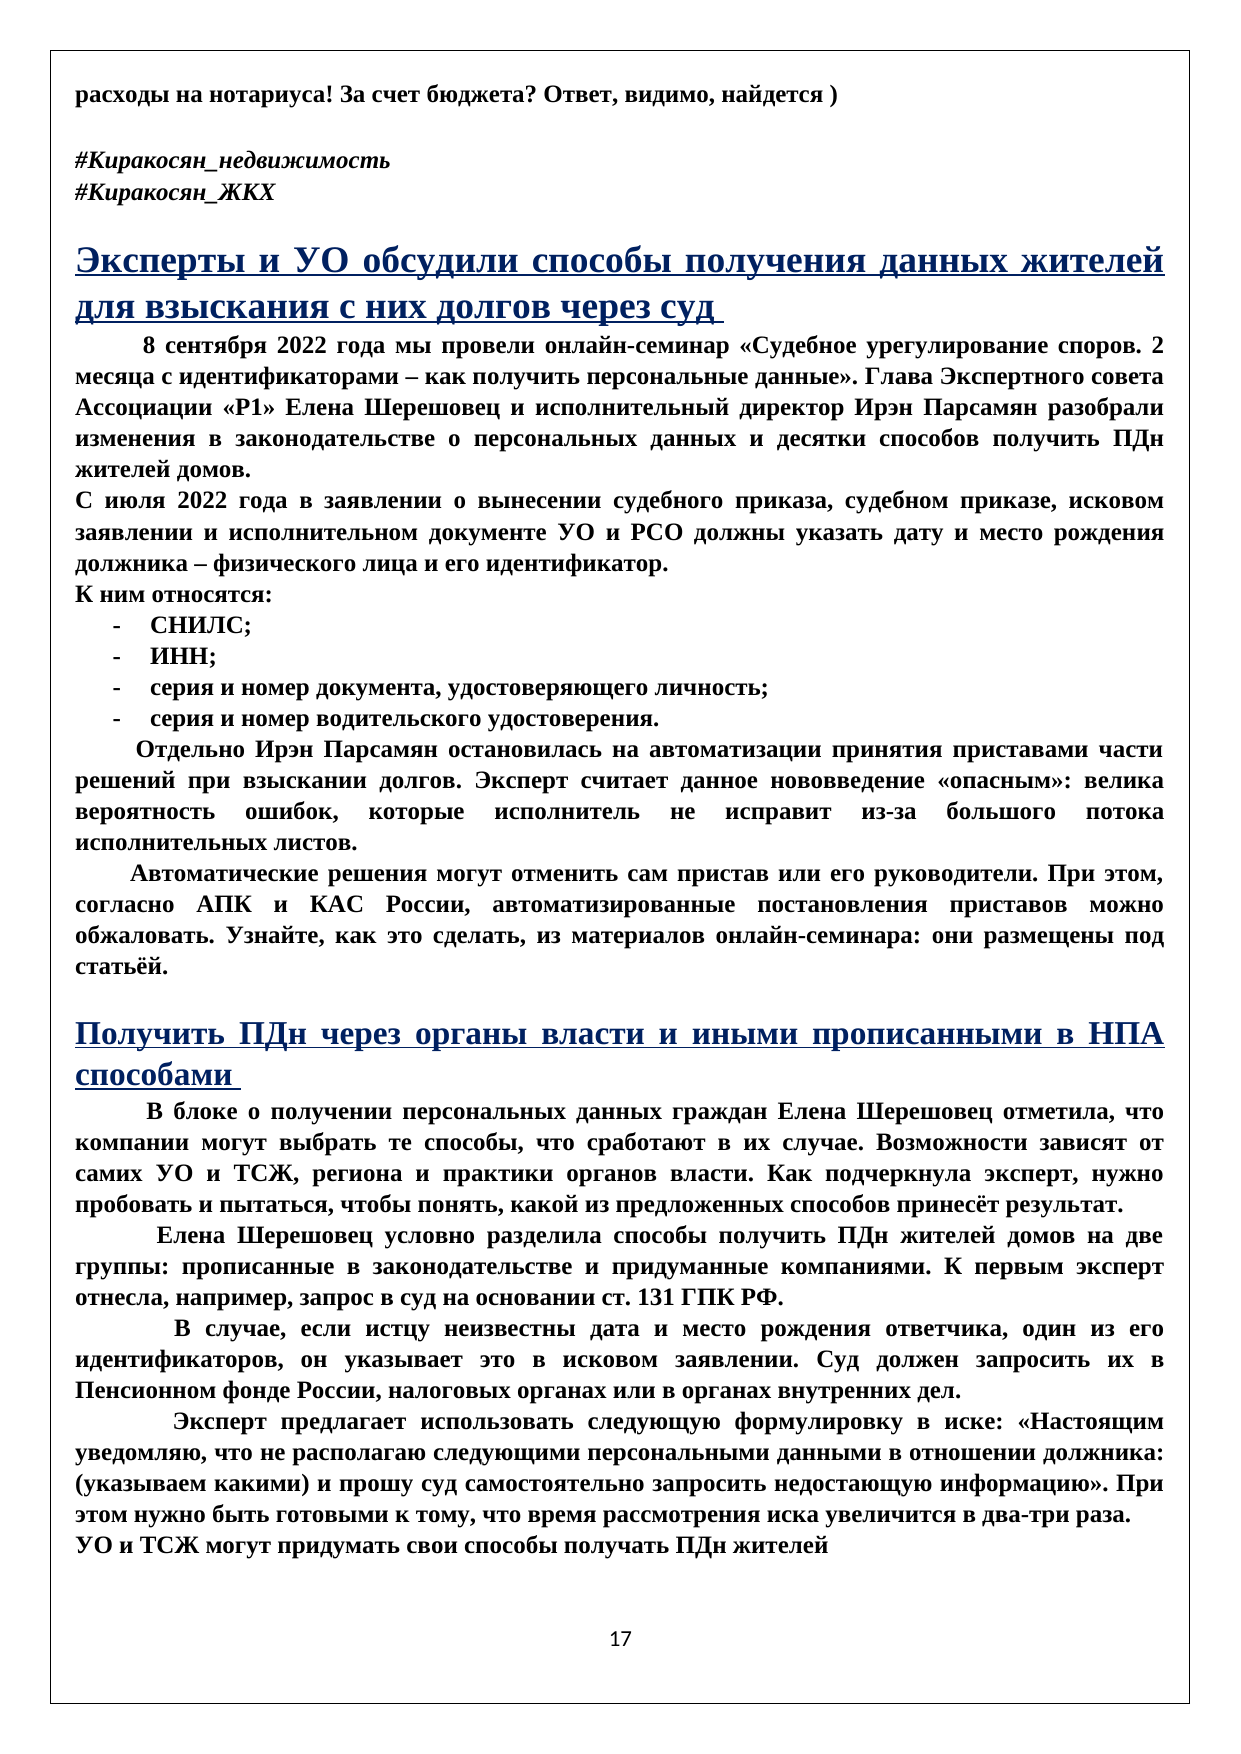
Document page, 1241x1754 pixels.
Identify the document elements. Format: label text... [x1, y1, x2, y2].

text Получить ПДн через органы власти и иными прописанными в НПА способами [75, 1048, 1165, 1093]
text К ним относятся: [75, 579, 1165, 607]
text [75, 75, 1165, 206]
list ИНН; [112, 641, 1165, 669]
list серия и номер водительского удостоверения. [112, 703, 1165, 732]
text С июля 2022 года в заявлении о вынесении судебного приказа, судебном приказе, исковом заявлении и исполнительном документе УО и РСО должны указать дату и место рождения должника – физического лица и его идентификатор. [75, 486, 1165, 576]
text УО и ТСЖ могут придумать свои способы получать ПДн жителей [75, 1531, 1165, 1559]
text Эксперт предлагает использовать следующую формулировку в иске: «Настоящим уведомляю, что не располагаю следующими персональными данными в отношении должника: (указываем какими) и прошу суд самостоятельно запросить недостающую информацию». При этом нужно быть готовыми к тому, что время рассмотрения иска увеличится в два-три раза. [75, 1406, 1165, 1528]
text Автоматические решения могут отменить сам пристав или его руководители. При этом, согласно АПК и КАС России, автоматизированные постановления приставов можно обжаловать. Узнайте, как это сделать, из материалов онлайн-семинара: они размещены под статьёй. [75, 858, 1165, 980]
text Эксперты и УО обсудили способы получения данных жителей для взыскания с них долгов через суд [75, 237, 1165, 274]
text Получить ПДн через органы власти и иными прописанными в НПА способами [75, 1013, 1165, 1047]
text В блоке о получении персональных данных граждан Елена Шерешовец отметила, что компании могут выбрать те способы, что сработают в их случае. Возможности зависят от самих УО и ТСЖ, региона и практики органов власти. Как подчеркнула эксперт, нужно пробовать и пытаться, чтобы понять, какой из предложенных способов принесёт результат. [75, 1096, 1165, 1218]
list СНИЛС; [112, 610, 1165, 638]
text Отдельно Ирэн Парсамян остановилась на автоматизации принятия приставами части решений при взыскании долгов. Эксперт считает данное нововведение «опасным»: велика вероятность ошибок, которые исполнитель не исправит из-за большого потока исполнительных листов. [75, 734, 1165, 856]
text 8 сентября 2022 года мы провели онлайн-семинар «Судебное урегулирование споров. 2 месяца с идентификаторами – как получить персональные данные». Глава Экспертного совета Ассоциации «Р1» Елена Шерешовец и исполнительный директор Ирэн Парсамян разобрали изменения в законодательстве о персональных данных и десятки способов получить ПДн жителей домов. [75, 330, 1165, 483]
list серия и номер документа, удостоверяющего личность; [112, 672, 1165, 701]
text Елена Шерешовец условно разделила способы получить ПДн жителей домов на две группы: прописанные в законодательстве и придуманные компаниями. К первым эксперт отнесла, например, запрос в суд на основании ст. 131 ГПК РФ. [75, 1220, 1165, 1311]
text Эксперты и УО обсудили способы получения данных жителей для взыскания с них долгов через суд [75, 276, 1165, 327]
text В случае, если истцу неизвестны дата и место рождения ответчика, один из его идентификаторов, он указывает это в исковом заявлении. Суд должен запросить их в Пенсионном фонде России, налоговых органах или в органах внутренних дел. [75, 1313, 1165, 1404]
